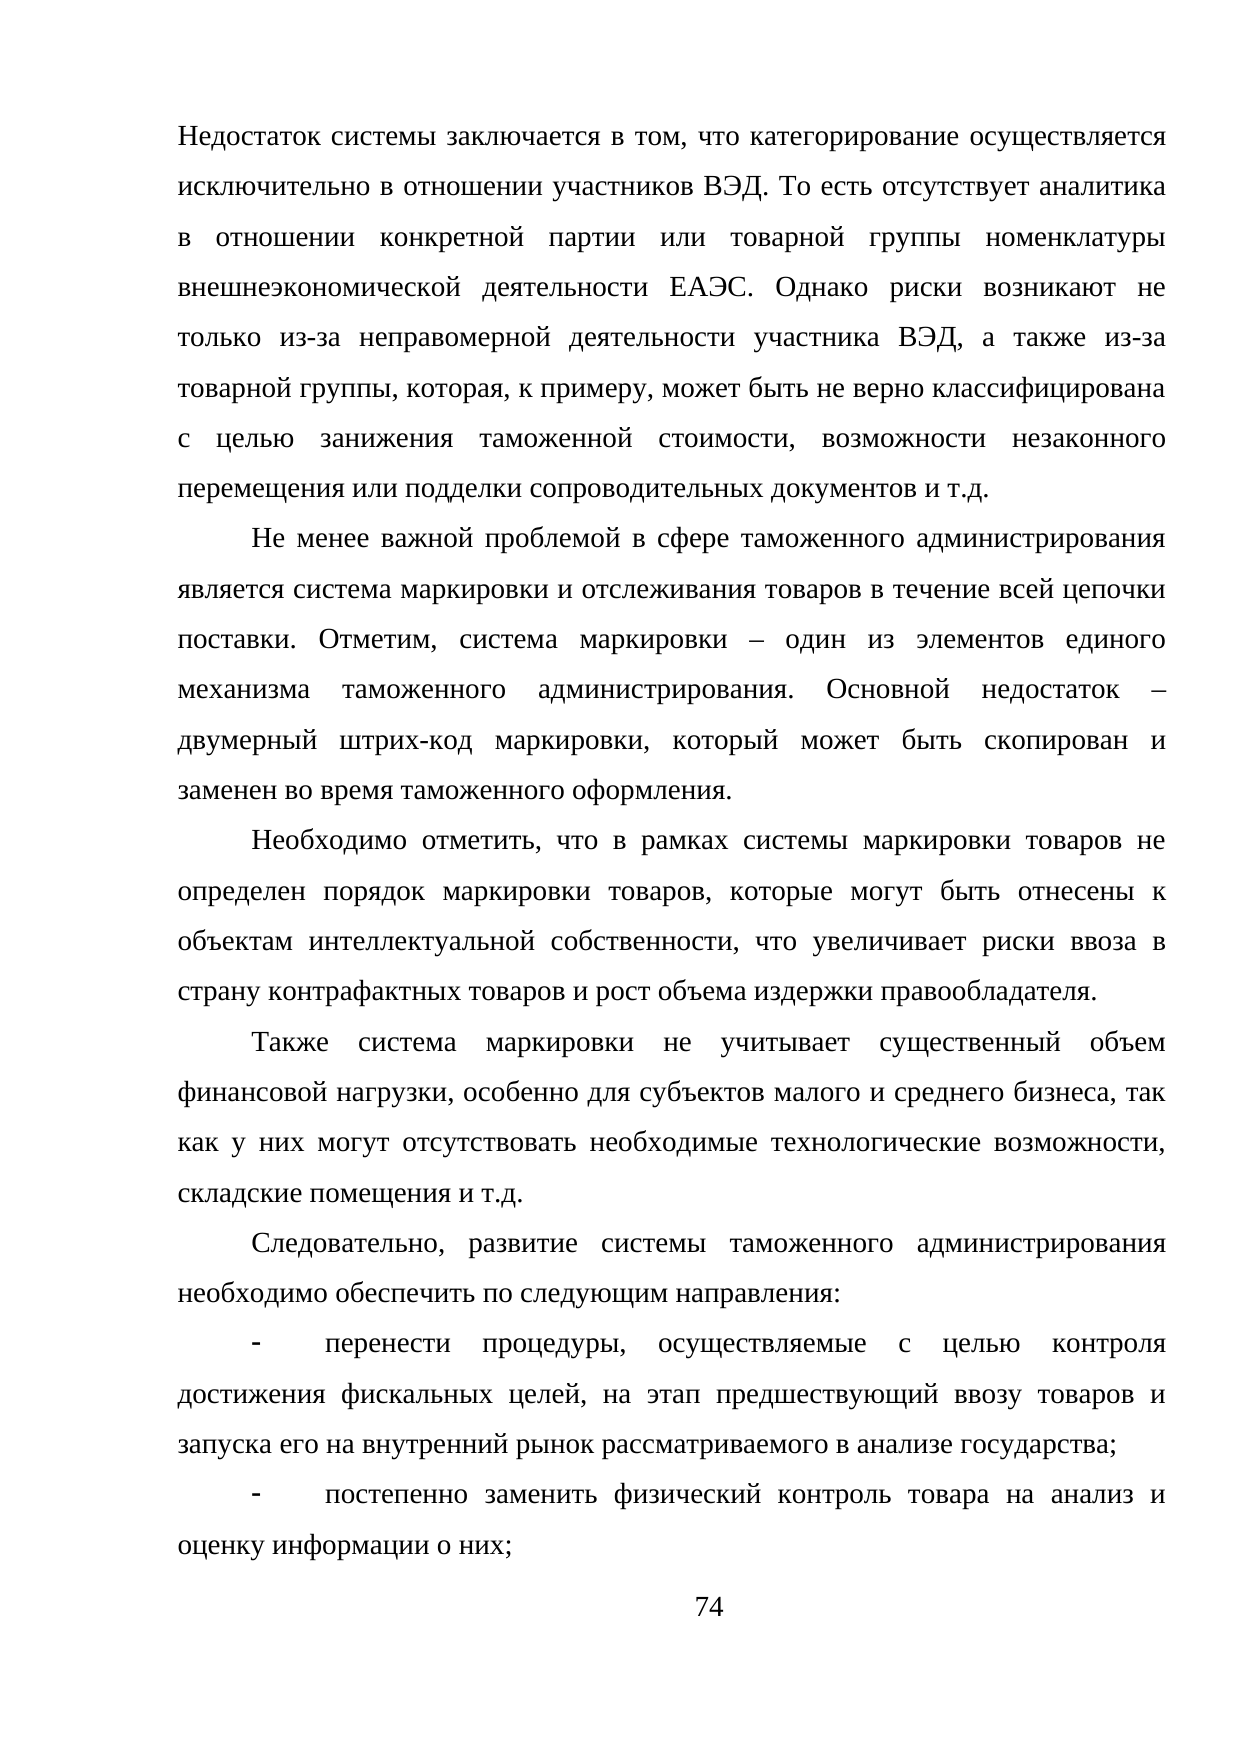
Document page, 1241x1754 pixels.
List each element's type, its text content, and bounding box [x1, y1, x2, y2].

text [177, 118, 1167, 504]
text Необходимо отметить, что в рамках системы маркировки товаров не определен порядок маркировки товаров, которые могут быть отнесены к объектам интеллектуальной собственности, что увеличивает риски ввоза в страну контрафактных товаров и рост объема издержки правообладателя. [177, 822, 1167, 1007]
list постепенно заменить физический контроль товара на анализ и оценку информации о них; [177, 1477, 1167, 1561]
list перенести процедуры, осуществляемые с целью контроля достижения фискальных целей, на этап предшествующий ввозу товаров и запуска его на внутренний рынок рассматриваемого в анализе государства; [177, 1326, 1167, 1460]
text Не менее важной проблемой в сфере таможенного администрирования является система маркировки и отслеживания товаров в течение всей цепочки поставки. Отметим, система маркировки – один из элементов единого механизма таможенного администрирования. Основной недостаток – двумерный штрих-код маркировки, который может быть скопирован и заменен во время таможенного оформления. [177, 521, 1167, 806]
text Следовательно, развитие системы таможенного администрирования необходимо обеспечить по следующим направления: [177, 1225, 1167, 1309]
text Также система маркировки не учитывает существенный объем финансовой нагрузки, особенно для субъектов малого и среднего бизнеса, так как у них могут отсутствовать необходимые технологические возможности, складские помещения и т.д. [177, 1024, 1167, 1208]
